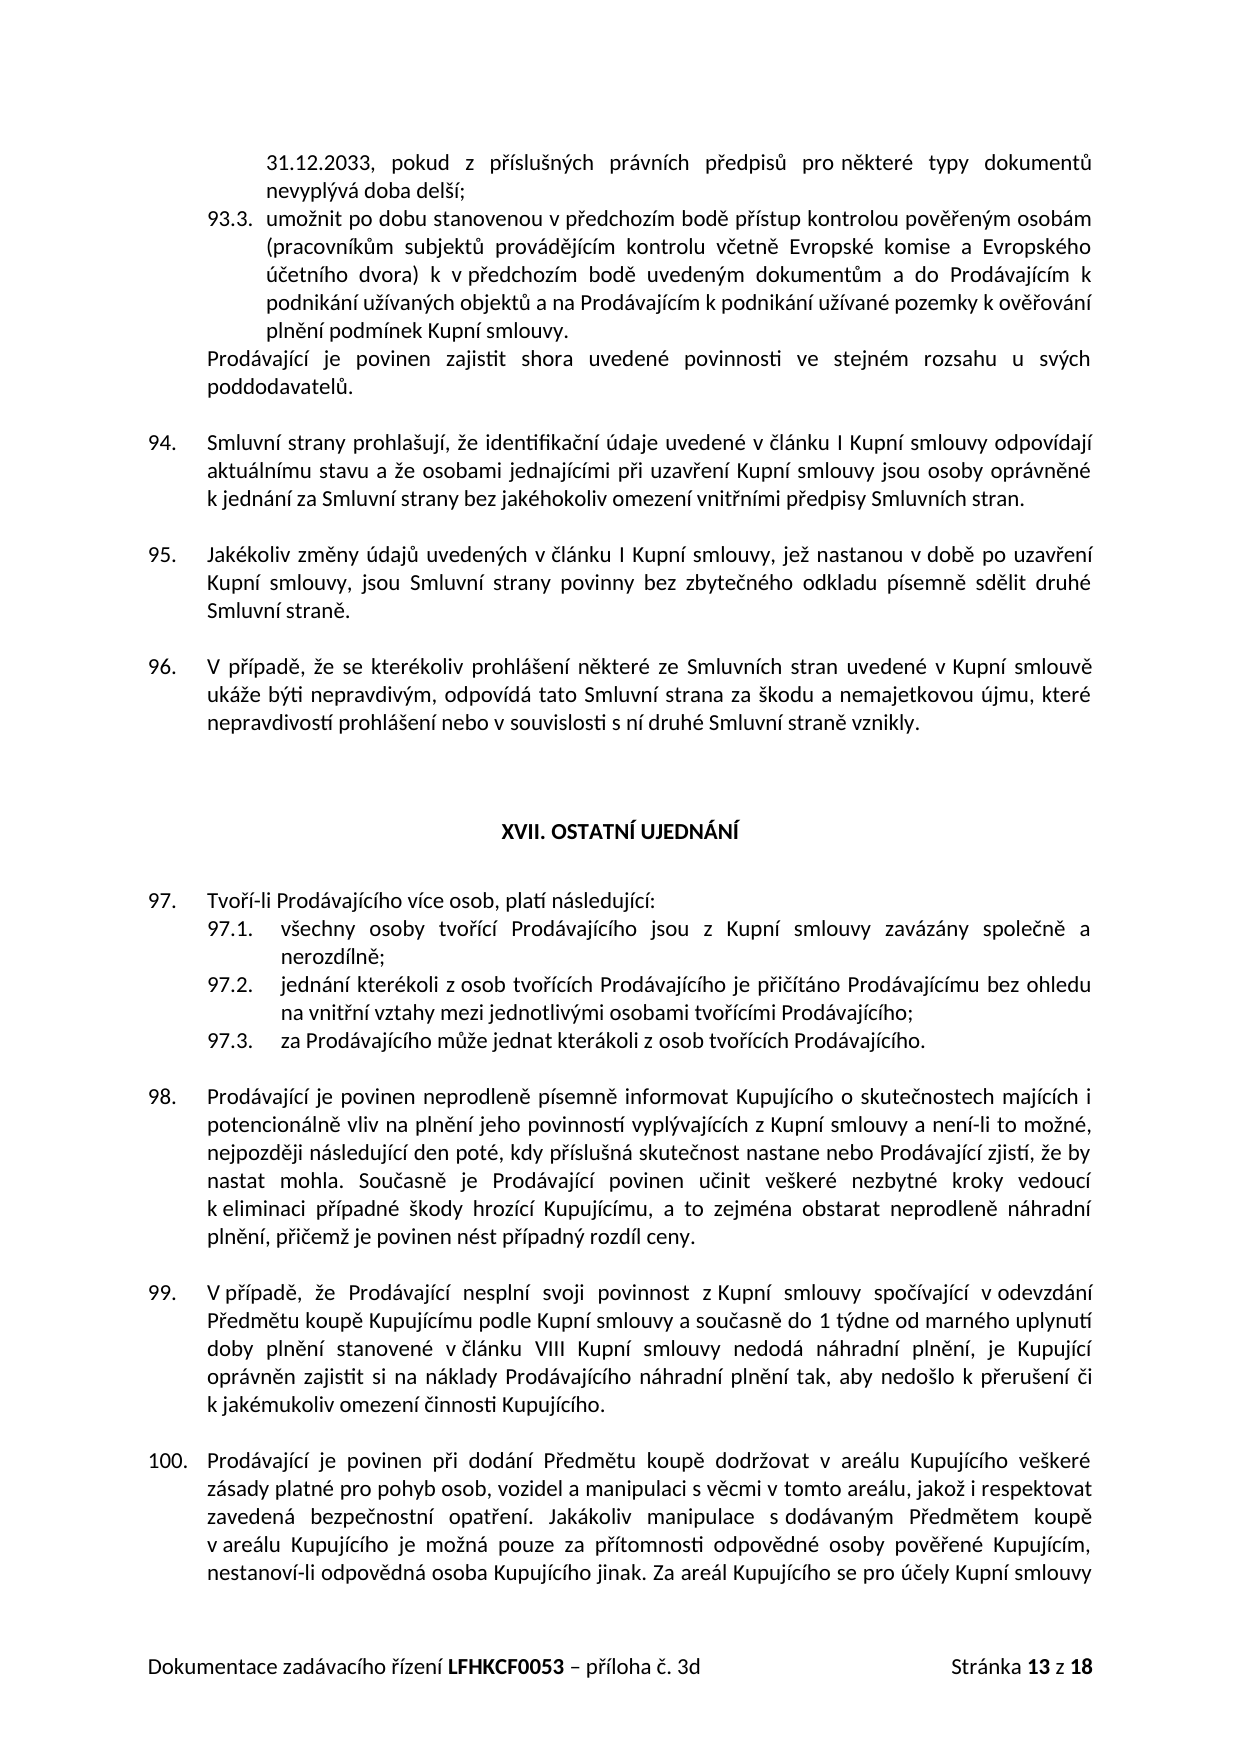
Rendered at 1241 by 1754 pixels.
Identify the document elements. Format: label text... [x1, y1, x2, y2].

list jednání kterékoli z osob tvořících Prodávajícího je přičítáno Prodávajícímu bez ohledu na vnitřní vztahy mezi jednotlivými osobami tvořícími Prodávajícího; [207, 970, 1092, 1026]
list V případě, že Prodávající nesplní svoji povinnost z Kupní smlouvy spočívající v odevzdání Předmětu koupě Kupujícímu podle Kupní smlouvy a současně do 1 týdne od marného uplynutí doby plnění stanovené v článku VIII Kupní smlouvy nedodá náhradní plnění, je Kupující oprávněn zajistit si na náklady Prodávajícího náhradní plnění tak, aby nedošlo k přerušení či k jakémukoliv omezení činnosti Kupujícího. [148, 1278, 1092, 1418]
list Jakékoliv změny údajů uvedených v článku I Kupní smlouvy, jež nastanou v době po uzavření Kupní smlouvy, jsou Smluvní strany povinny bez zbytečného odkladu písemně sdělit druhé Smluvní straně. [148, 540, 1092, 624]
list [148, 1446, 1092, 1586]
subtitle OSTATNÍ UJEDNÁNÍ [148, 817, 1092, 845]
list umožnit po dobu stanovenou v předchozím bodě přístup kontrolou pověřeným osobám (pracovníkům subjektů provádějícím kontrolu včetně Evropské komise a Evropského účetního dvora) k v předchozím bodě uvedeným dokumentům a do Prodávajícím k podnikání užívaných objektů a na Prodávajícím k podnikání užívané pozemky k ověřování plnění podmínek Kupní smlouvy. [207, 204, 1092, 344]
list Smluvní strany prohlašují, že identifikační údaje uvedené v článku I Kupní smlouvy odpovídají aktuálnímu stavu a že osobami jednajícími při uzavření Kupní smlouvy jsou osoby oprávněné k jednání za Smluvní strany bez jakéhokoliv omezení vnitřními předpisy Smluvních stran. [148, 428, 1092, 512]
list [207, 148, 1092, 204]
list všechny osoby tvořící Prodávajícího jsou z Kupní smlouvy zavázány společně a nerozdílně; [207, 914, 1092, 970]
list Prodávající je povinen zajistit shora uvedené povinnosti ve stejném rozsahu u svých poddodavatelů. [207, 344, 1092, 400]
list Prodávající je povinen neprodleně písemně informovat Kupujícího o skutečnostech majících i potencionálně vliv na plnění jeho povinností vyplývajících z Kupní smlouvy a není-li to možné, nejpozději následující den poté, kdy příslušná skutečnost nastane nebo Prodávající zjistí, že by nastat mohla. Současně je Prodávající povinen učinit veškeré nezbytné kroky vedoucí k eliminaci případné škody hrozící Kupujícímu, a to zejména obstarat neprodleně náhradní plnění, přičemž je povinen nést případný rozdíl ceny. [148, 1082, 1092, 1250]
list Tvoří-li Prodávajícího více osob, platí následující: [148, 886, 1092, 914]
list V případě, že se kterékoliv prohlášení některé ze Smluvních stran uvedené v Kupní smlouvě ukáže býti nepravdivým, odpovídá tato Smluvní strana za škodu a nemajetkovou újmu, které nepravdivostí prohlášení nebo v souvislosti s ní druhé Smluvní straně vznikly. [148, 652, 1092, 736]
list za Prodávajícího může jednat kterákoli z osob tvořících Prodávajícího. [207, 1026, 1092, 1054]
